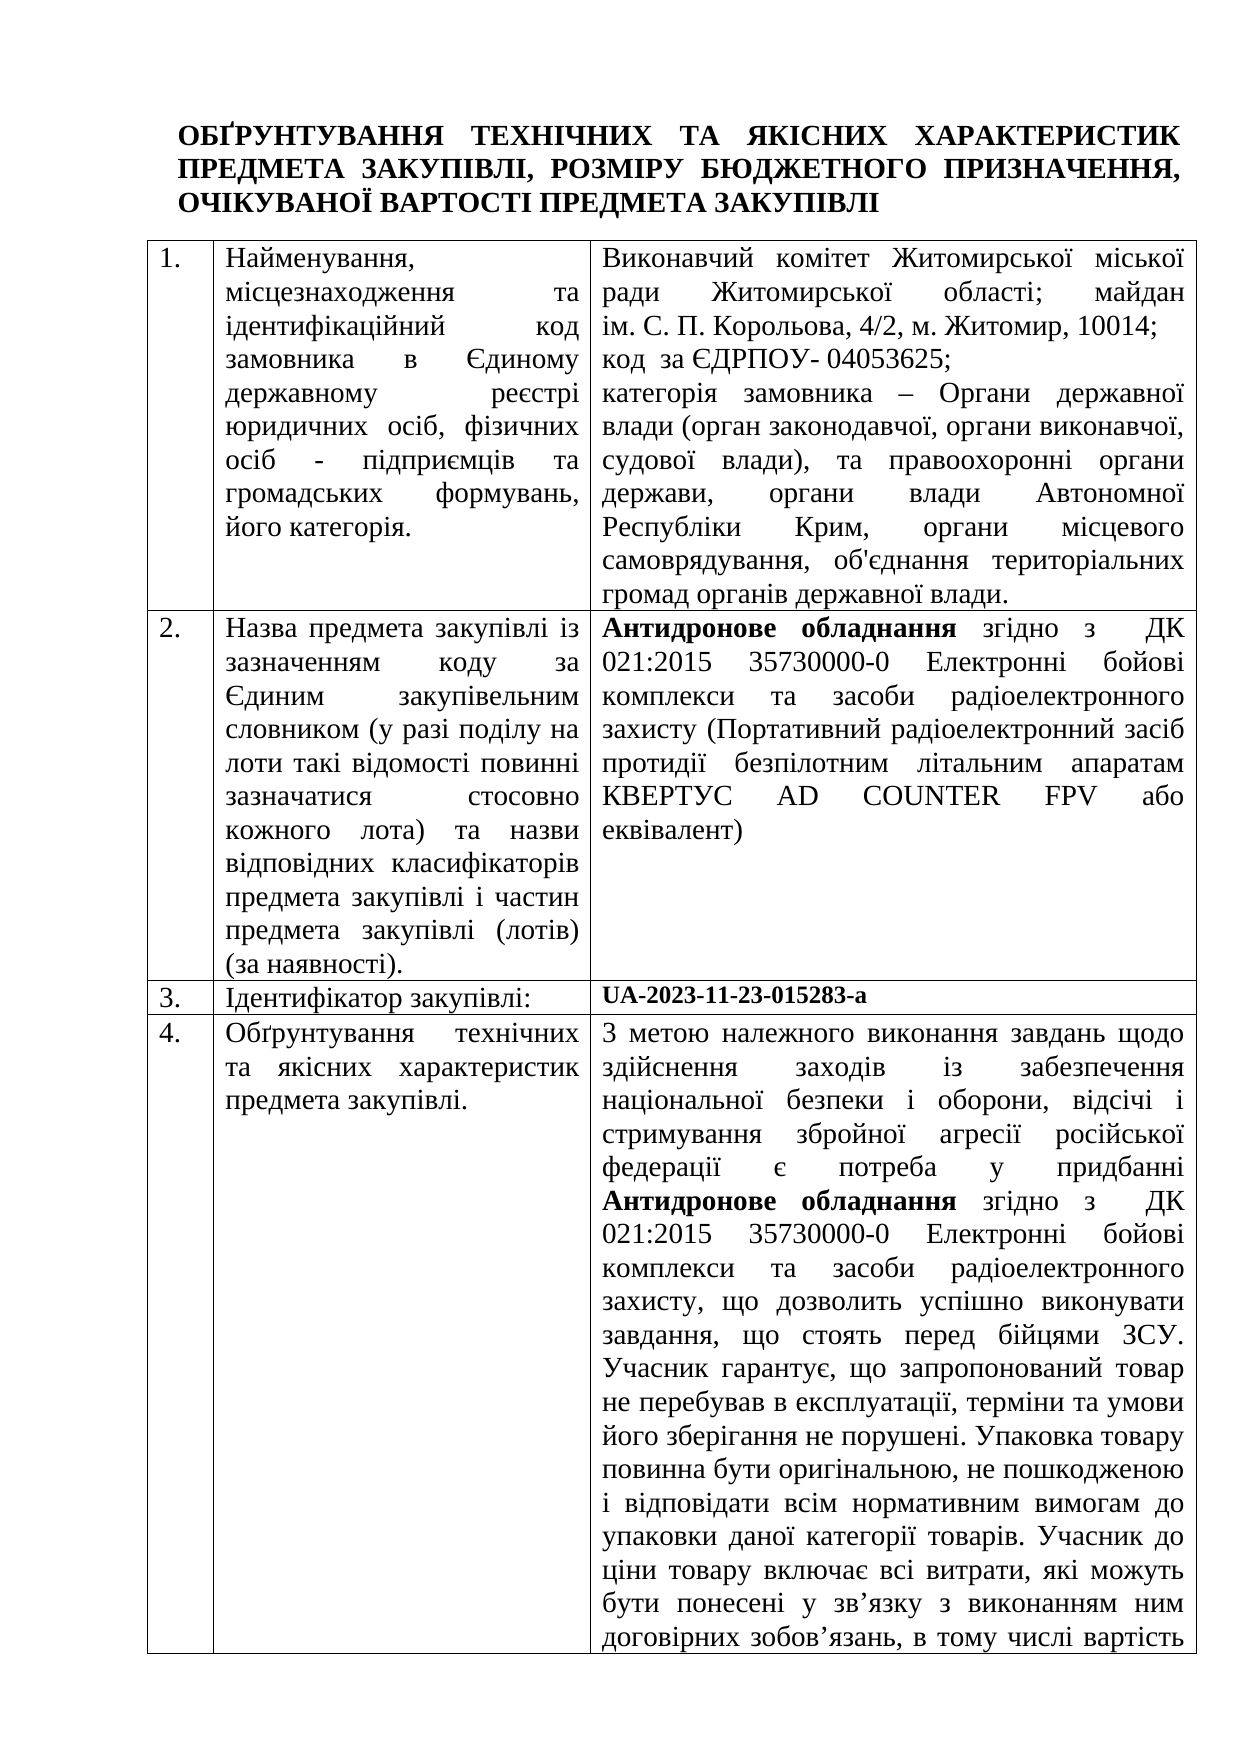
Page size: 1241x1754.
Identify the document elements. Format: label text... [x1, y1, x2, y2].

table_header Виконавчий комітет Житомирської міської ради Житомирської області; майдан ім. С. П. Корольова, 4/2, м. Житомир, 10014; код за ЄДРПОУ- 04053625; категорія замовника – Органи державної влади (орган законодавчої, органи виконавчої, судової влади), та правоохоронні органи держави, органи влади Автономної Республіки Крим, органи місцевого самоврядування, об'єднання територіальних громад органів державної влади. [591, 241, 1196, 609]
table_cell 4. [148, 1015, 213, 1652]
table_header 1. [148, 241, 213, 609]
table_header Найменування, місцезнаходження та ідентифікаційний код замовника в Єдиному державному реєстрі юридичних осіб, фізичних осіб - підприємців та громадських формувань, його категорія. [214, 241, 590, 609]
table_cell 3. [148, 981, 213, 1014]
text ОБҐРУНТУВАННЯ ТЕХНІЧНИХ ТА ЯКІСНИХ ХАРАКТЕРИСТИК ПРЕДМЕТА ЗАКУПІВЛІ, РОЗМІРУ БЮДЖЕТНОГО ПРИЗНАЧЕННЯ, ОЧІКУВАНОЇ ВАРТОСТІ ПРЕДМЕТА ЗАКУПІВЛІ [177, 118, 1181, 219]
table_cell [591, 1015, 1196, 1652]
table_cell UA-2023-11-23-015283-a [591, 981, 1196, 1014]
table_cell Антидронове обладнання згідно з ДК 021:2015 35730000-0 Електронні бойові комплекси та засоби радіоелектронного захисту (Портативний радіоелектронний засіб протидії безпілотним літальним апаратам КВЕРТУС AD COUNTER FPV або еквівалент) [591, 611, 1196, 979]
table_cell Назва предмета закупівлі із зазначенням коду за Єдиним закупівельним словником (у разі поділу на лоти такі відомості повинні зазначатися стосовно кожного лота) та назви відповідних класифікаторів предмета закупівлі і частин предмета закупівлі (лотів) (за наявності). [214, 611, 590, 979]
table_cell Ідентифікатор закупівлі: [214, 981, 590, 1014]
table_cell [214, 1015, 590, 1652]
table_cell 2. [148, 611, 213, 979]
